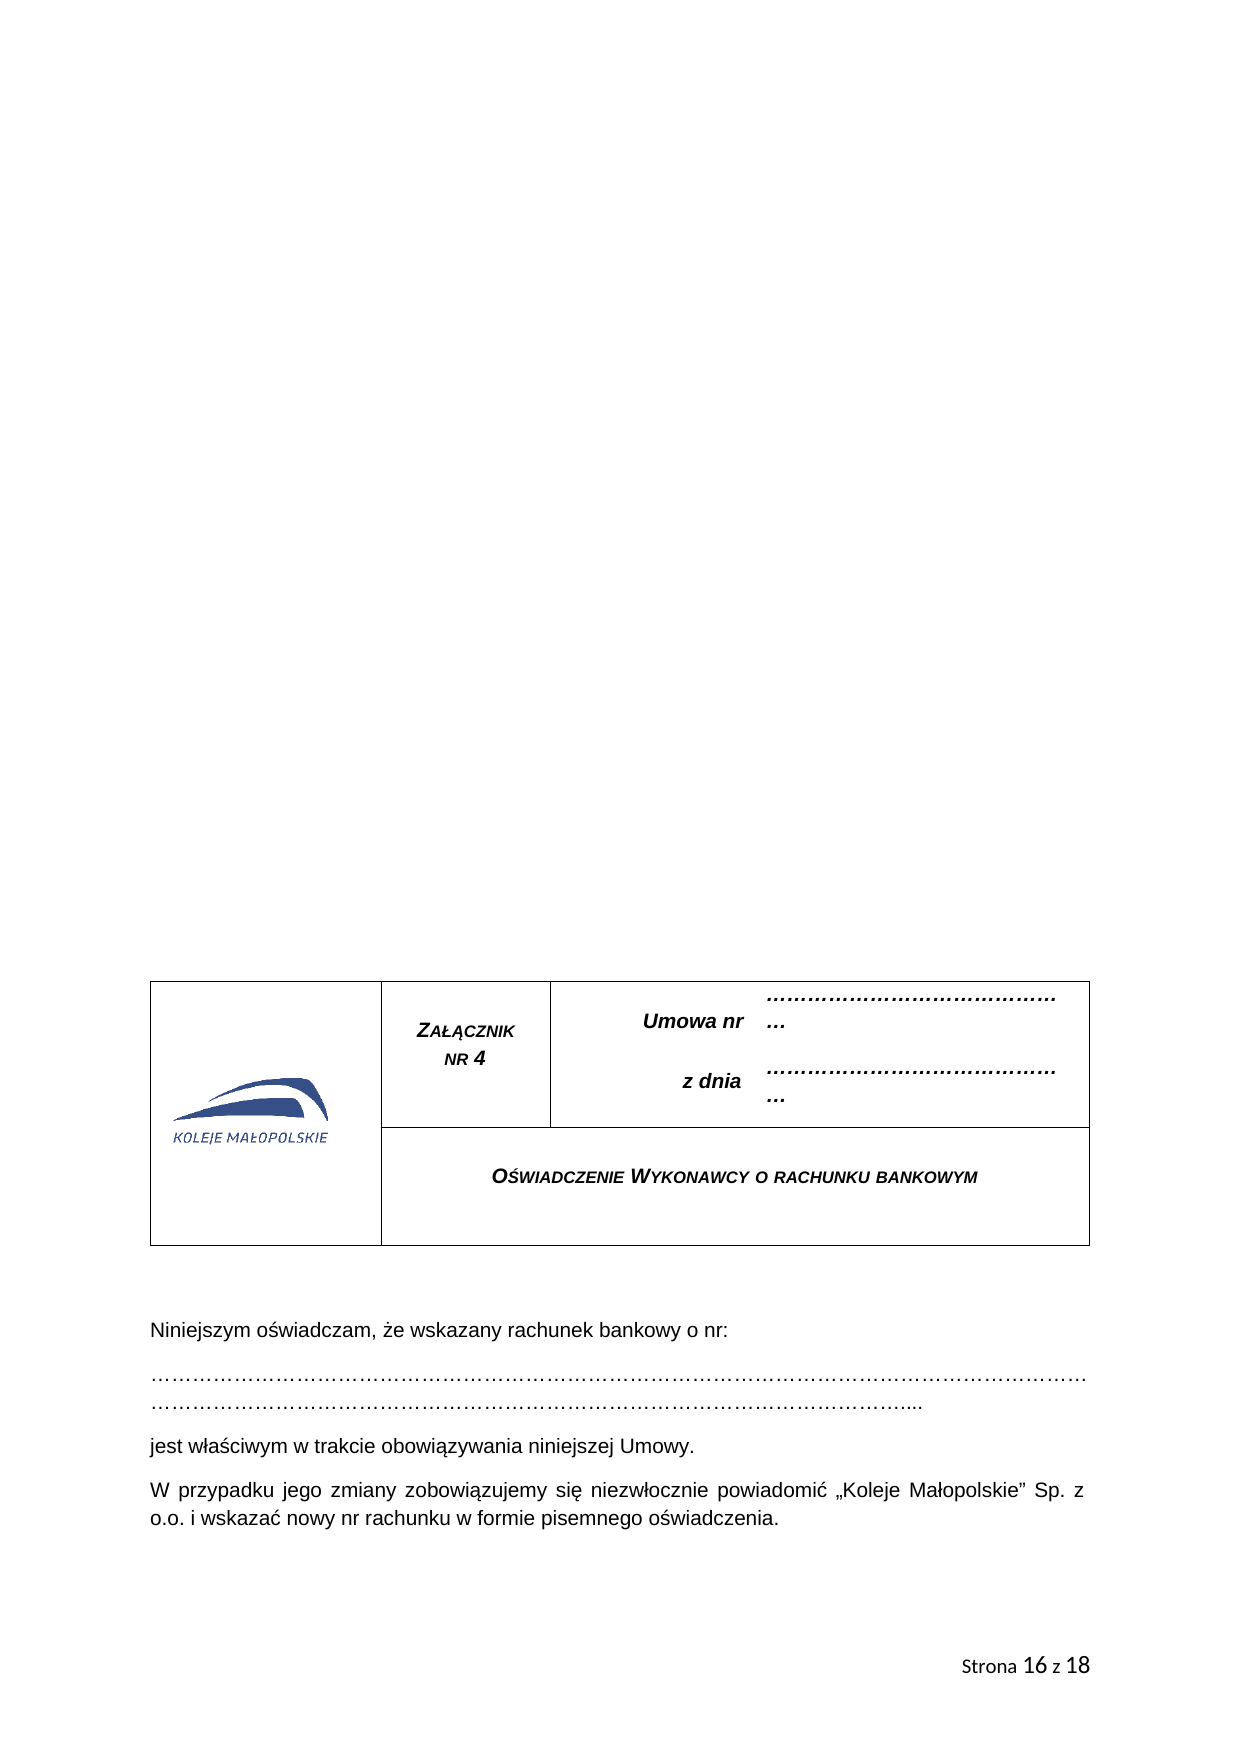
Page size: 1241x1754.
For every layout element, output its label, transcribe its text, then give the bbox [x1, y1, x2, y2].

text W przypadku jego zmiany zobowiązujemy się niezwłocznie powiadomić „Koleje Małopolskie” Sp. z o.o. i wskazać nowy nr rachunku w formie pisemnego oświadczenia. [150, 1478, 1086, 1529]
picture [161, 1065, 335, 1153]
table_header ……………………………………… [755, 982, 1089, 1054]
table_cell Oświadczenie Wykonawcy o rachunku bankowym [382, 1128, 1089, 1245]
text jest właściwym w trakcie obowiązywania niniejszej Umowy. [150, 1434, 1090, 1458]
table_cell ……………………………………… [755, 1054, 1089, 1127]
text Niniejszym oświadczam, że wskazany rachunek bankowy o nr: [150, 1318, 1090, 1342]
text ……………………………………………………………………………………………………………………………………………………………………………………………………………………….... [150, 1362, 1090, 1413]
table_cell z dnia [551, 1054, 754, 1127]
table_header [151, 982, 381, 1245]
table_header Załącznik nr 4 [382, 982, 550, 1127]
table_header Umowa nr [551, 982, 754, 1054]
